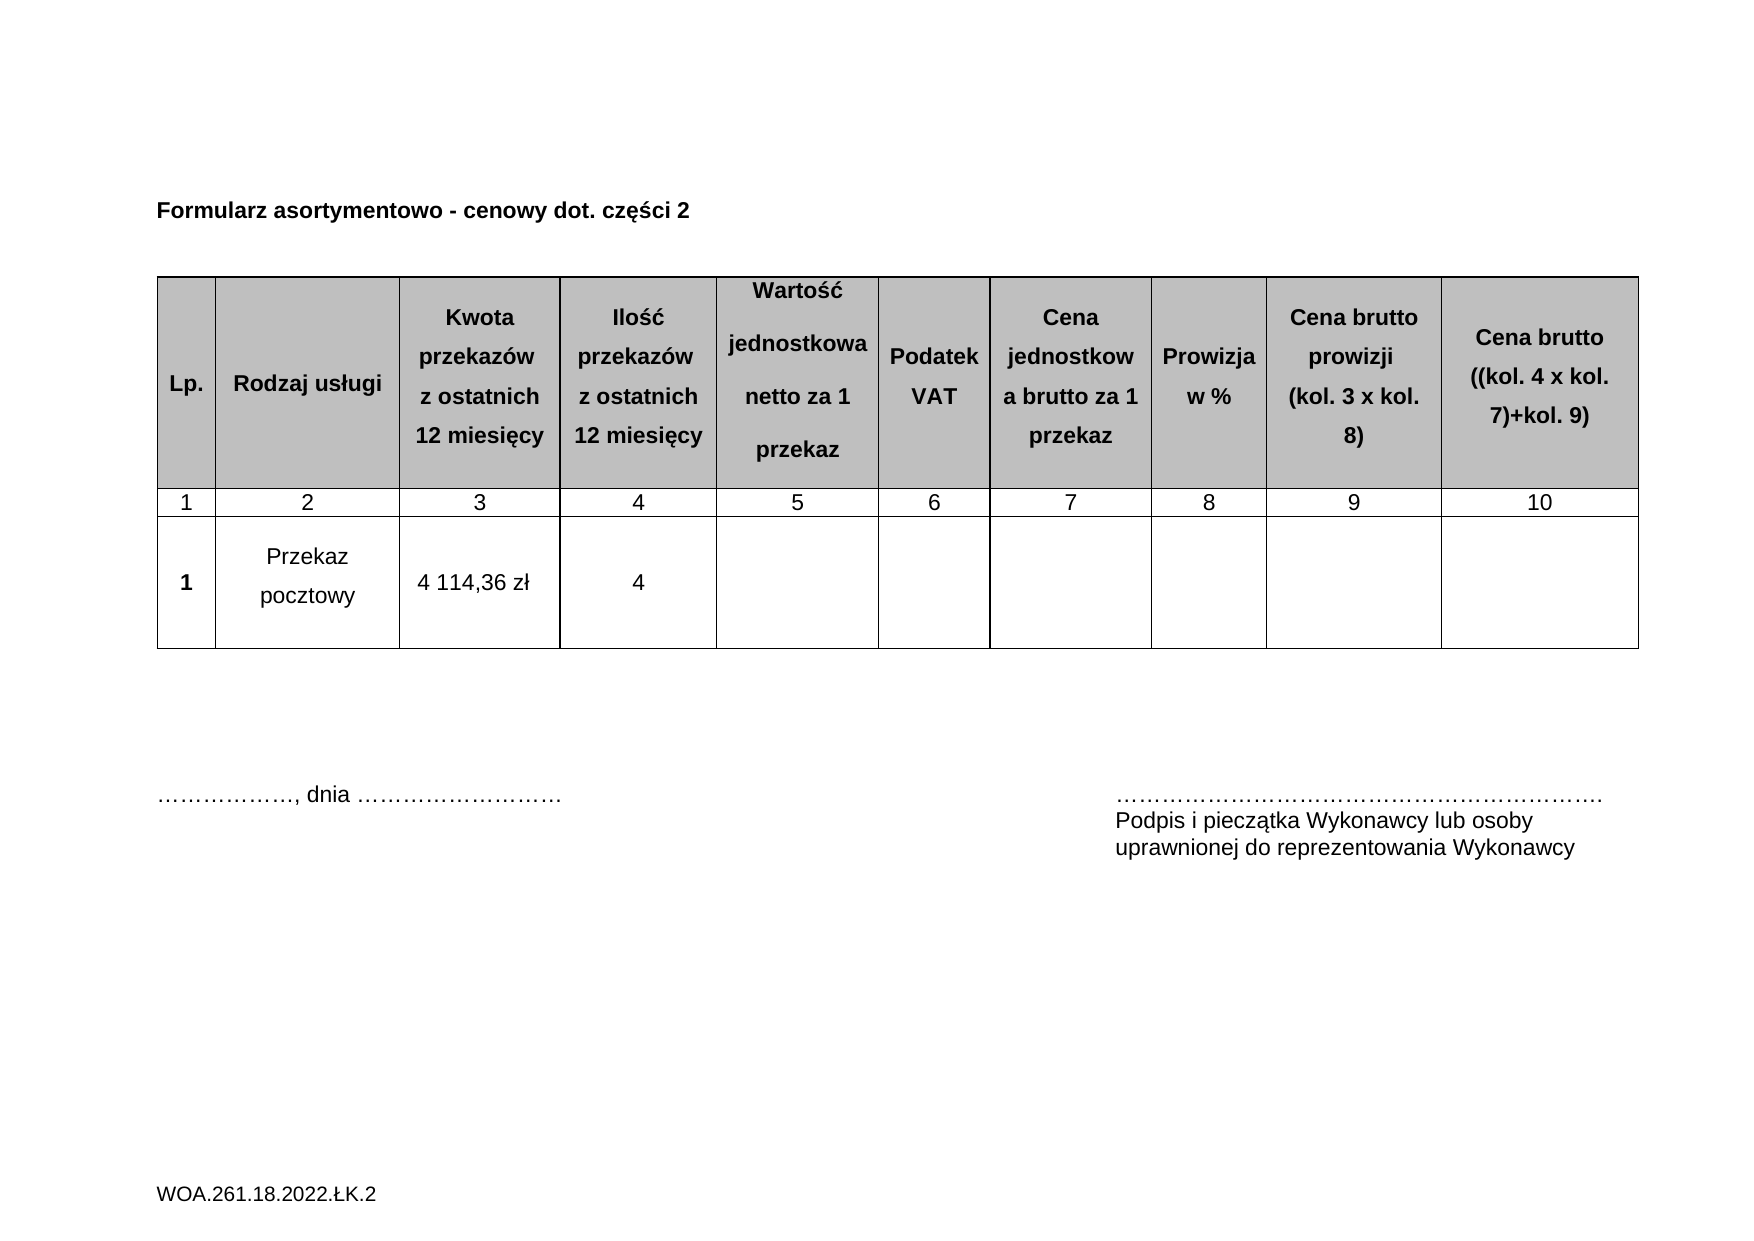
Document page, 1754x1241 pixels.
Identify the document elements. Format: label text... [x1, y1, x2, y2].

table_header Wartość jednostkowa netto za 1 przekaz [717, 278, 878, 488]
table_cell 1 [158, 489, 215, 516]
table_cell [1152, 517, 1266, 648]
table_cell 6 [879, 489, 989, 516]
table_header Rodzaj usługi [216, 278, 399, 488]
table_header Ilość przekazów z ostatnich 12 miesięcy [561, 278, 716, 488]
table_cell 7 [991, 489, 1151, 516]
table_cell 10 [1442, 489, 1638, 516]
table_cell 4 114,36 zł [400, 517, 559, 648]
table_header Cena jednostkowa brutto za 1 przekaz [991, 278, 1151, 488]
table_cell [879, 517, 989, 648]
table_cell 2 [216, 489, 399, 516]
table_cell 8 [1152, 489, 1266, 516]
text ………………, dnia ……………………… ………………………………………………………. [156, 781, 1623, 807]
text Formularz asortymentowo - cenowy dot. części 2 [156, 197, 1623, 224]
table_cell 3 [400, 489, 559, 516]
table_cell 5 [717, 489, 878, 516]
text Podpis i pieczątka Wykonawcy lub osoby uprawnionej do reprezentowania Wykonawcy [156, 807, 1623, 860]
table_cell 4 [561, 489, 716, 516]
table_cell Przekaz pocztowy [216, 517, 399, 648]
table_cell 9 [1267, 489, 1441, 516]
table_header Podatek VAT [879, 278, 989, 488]
table_cell 1 [158, 517, 215, 648]
table_cell 4 [561, 517, 716, 648]
table_header Lp. [158, 278, 215, 488]
table_cell [1442, 517, 1638, 648]
table_header Cena brutto prowizji (kol. 3 x kol. 8) [1267, 278, 1441, 488]
table_header Cena brutto ((kol. 4 x kol. 7)+kol. 9) [1442, 278, 1638, 488]
table_header Prowizja w % [1152, 278, 1266, 488]
table_cell [1267, 517, 1441, 648]
table_header Kwota przekazów z ostatnich 12 miesięcy [400, 278, 559, 488]
table_cell [991, 517, 1151, 648]
table_cell [717, 517, 878, 648]
